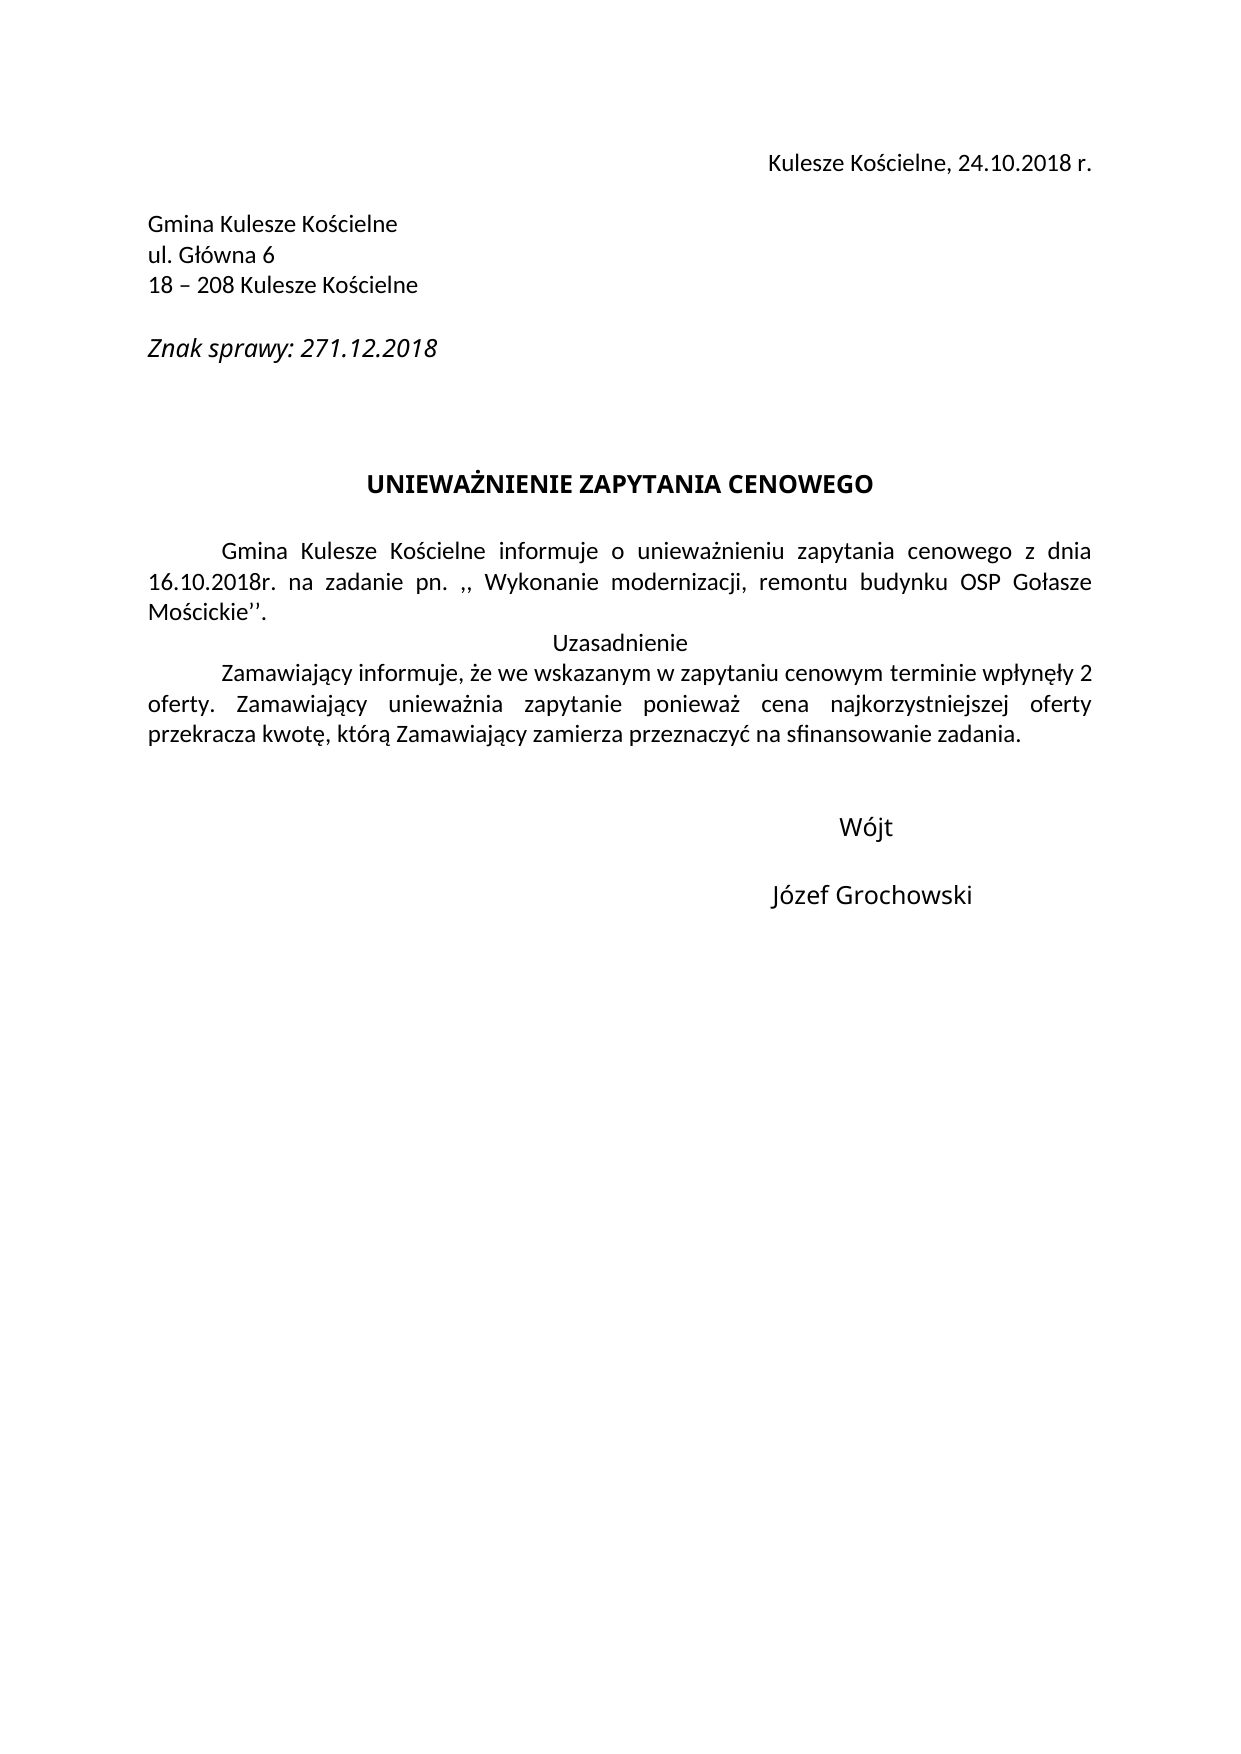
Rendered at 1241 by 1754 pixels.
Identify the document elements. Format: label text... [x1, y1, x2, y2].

text Gmina Kulesze Kościelne [148, 209, 1093, 239]
text Zamawiający informuje, że we wskazanym w zapytaniu cenowym terminie wpłynęły 2 oferty. Zamawiający unieważnia zapytanie ponieważ cena najkorzystniejszej oferty przekracza kwotę, którą Zamawiający zamierza przeznaczyć na sfinansowanie zadania. [148, 657, 1093, 749]
text UNIEWAŻNIENIE ZAPYTANIA CENOWEGO [148, 467, 1093, 501]
text Znak sprawy: 271.12.2018 [148, 331, 1093, 365]
text Józef Grochowski [148, 878, 1093, 912]
text Kulesze Kościelne, 24.10.2018 r. [148, 148, 1093, 178]
text ul. Główna 6 [148, 239, 1093, 270]
text Uzasadnienie [148, 627, 1093, 657]
text 18 – 208 Kulesze Kościelne [148, 270, 1093, 300]
text Wójt [148, 810, 1093, 844]
text Gmina Kulesze Kościelne informuje o unieważnieniu zapytania cenowego z dnia 16.10.2018r. na zadanie pn. ,, Wykonanie modernizacji, remontu budynku OSP Gołasze Mościckie’’. [148, 535, 1093, 627]
